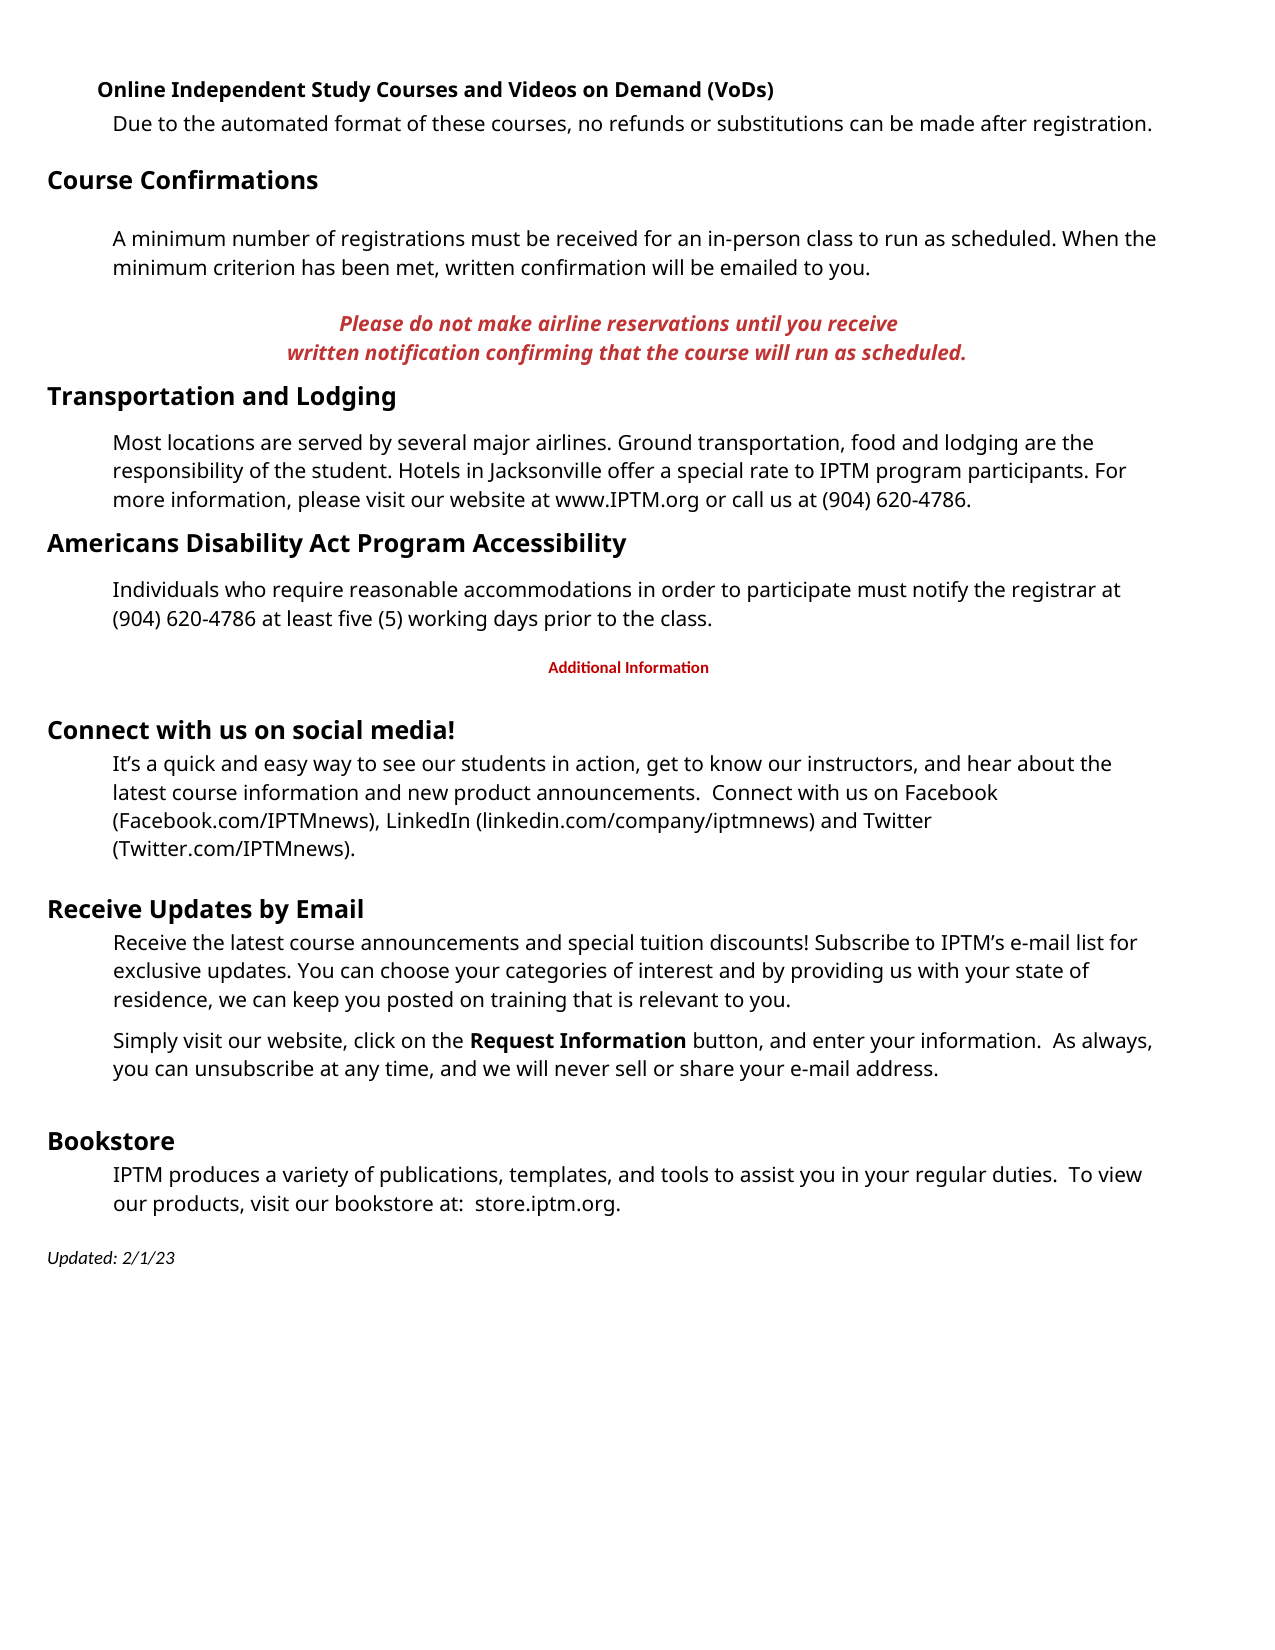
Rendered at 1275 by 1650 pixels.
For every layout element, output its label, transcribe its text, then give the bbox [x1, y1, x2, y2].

subtitle Connect with us on social media! [47, 712, 1191, 746]
text Due to the automated format of these courses, no refunds or substitutions can be made after registration. [112, 109, 1159, 137]
text Please do not make airline reservations until you receive [78, 281, 1159, 338]
text It’s a quick and easy way to see our students in action, get to know our instructors, and hear about the latest course information and new product announcements. Connect with us on Facebook (Facebook.com/IPTMnews), LinkedIn (linkedin.com/company/iptmnews) and Twitter (Twitter.com/IPTMnews). [112, 749, 1159, 863]
text Simply visit our website, click on the Request Information button, and enter your information. As always, you can unsubscribe at any time, and we will never sell or share your e-mail address. [113, 1026, 1159, 1083]
text Updated: 2/1/23 [47, 1246, 1191, 1269]
subtitle Transportation and Lodging [47, 379, 1191, 413]
text Receive the latest course announcements and special tuition discounts! Subscribe to IPTM’s e-mail list for exclusive updates. You can choose your categories of interest and by providing us with your state of residence, we can keep you posted on training that is relevant to you. [113, 928, 1159, 1013]
text A minimum number of registrations must be received for an in-person class to run as scheduled. When the minimum criterion has been met, written confirmation will be emailed to you. [112, 224, 1159, 281]
text written notification confirming that the course will run as scheduled. [78, 338, 1159, 366]
text IPTM produces a variety of publications, templates, and tools to assist you in your regular duties. To view our products, visit our bookstore at: store.iptm.org. [113, 1161, 1159, 1217]
text Most locations are served by several major airlines. Ground transportation, food and lodging are the responsibility of the student. Hotels in Jacksonville offer a special rate to IPTM program participants. For more information, please visit our website at www.IPTM.org or call us at (904) 620-4786. [112, 428, 1159, 513]
text (904) 620-4786 at least five (5) working days prior to the class. [112, 604, 1159, 632]
subtitle Additional Information [47, 657, 1191, 693]
subtitle Receive Updates by Email [47, 891, 1191, 925]
subtitle Americans Disability Act Program Accessibility [47, 526, 1191, 560]
subtitle Bookstore [47, 1124, 1191, 1158]
text Individuals who require reasonable accommodations in order to participate must notify the registrar at [112, 575, 1159, 604]
text Online Independent Study Courses and Videos on Demand (VoDs) [78, 75, 1159, 103]
subtitle Course Confirmations [47, 162, 1191, 197]
